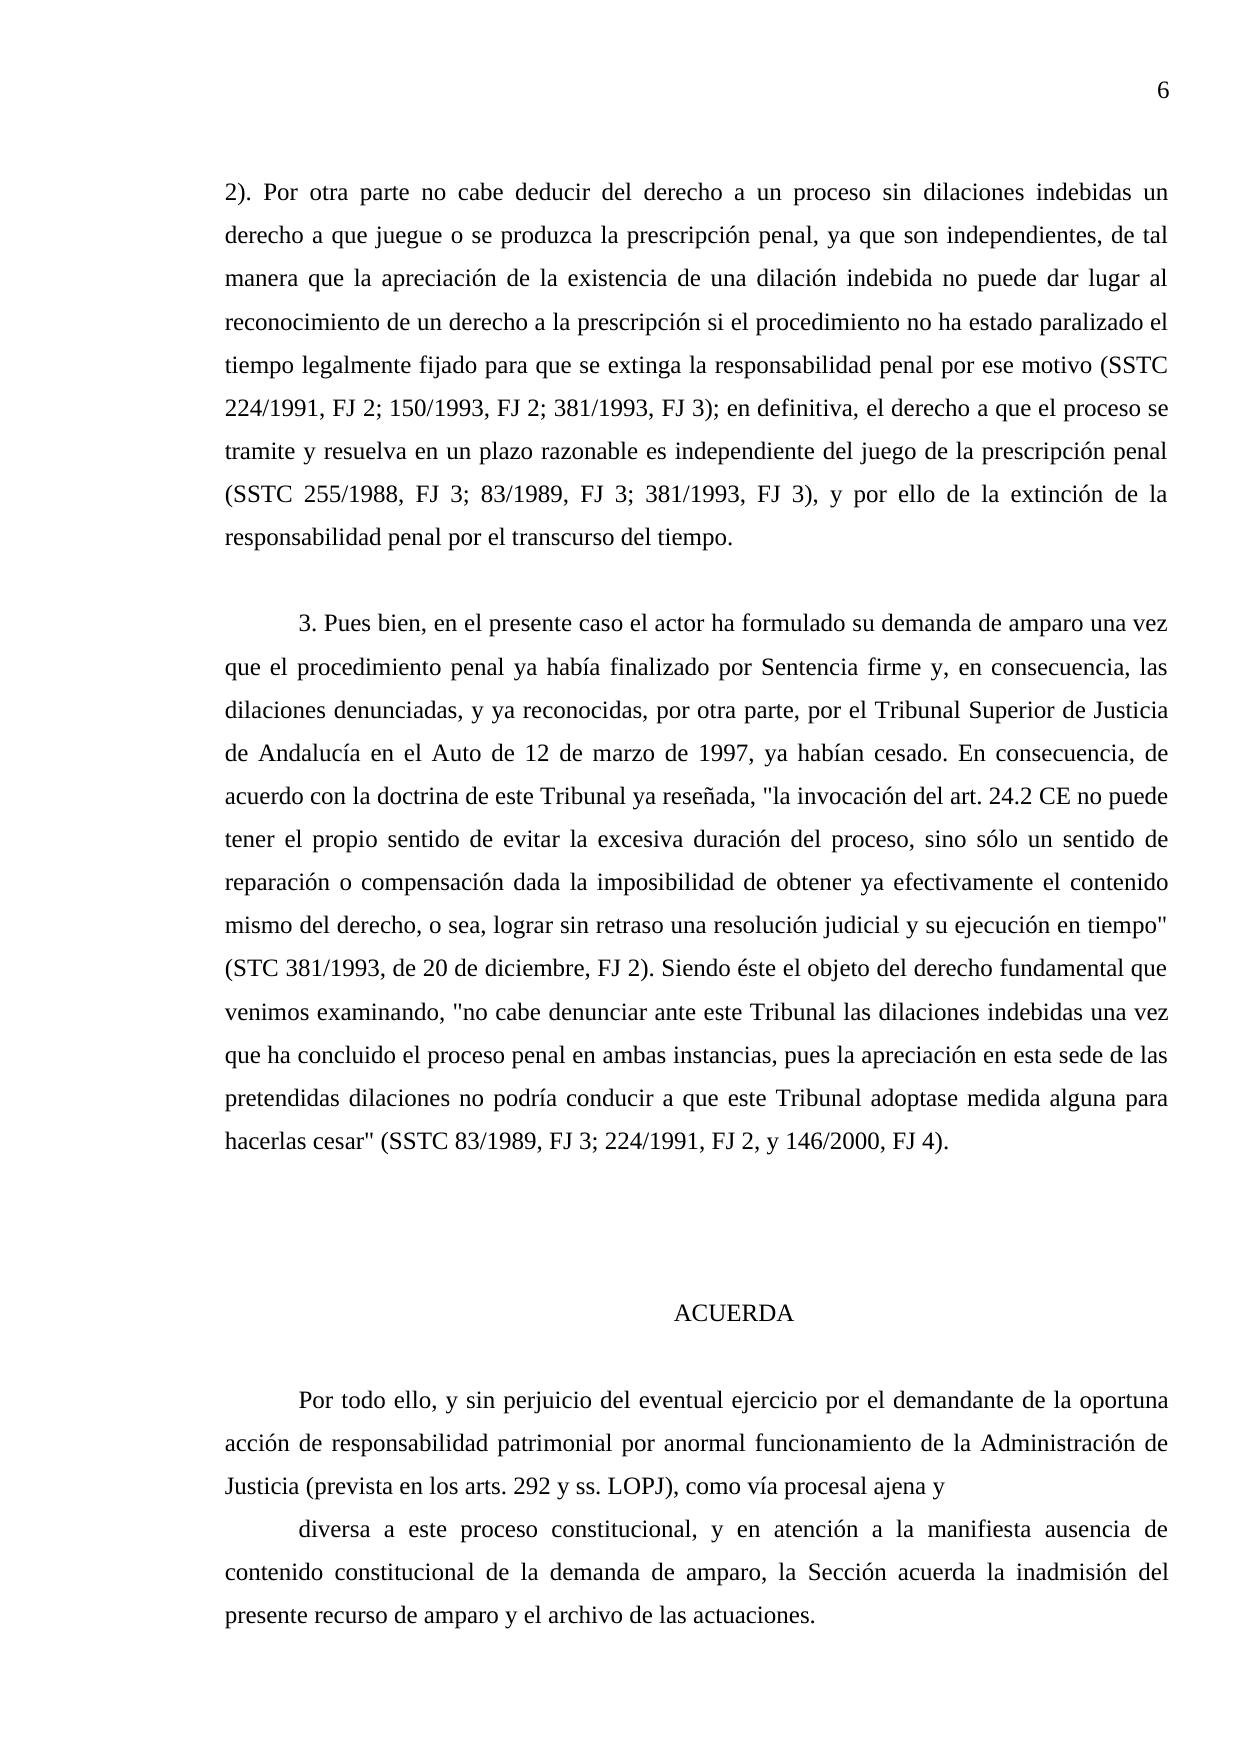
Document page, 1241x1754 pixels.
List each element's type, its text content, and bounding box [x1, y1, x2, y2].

text diversa a este proceso constitucional, y en atención a la manifiesta ausencia de contenido constitucional de la demanda de amparo, la Sección acuerda la inadmisión del presente recurso de amparo y el archivo de las actuaciones. [224, 1514, 1169, 1629]
text 3. Pues bien, en el presente caso el actor ha formulado su demanda de amparo una vez que el procedimiento penal ya había finalizado por Sentencia firme y, en consecuencia, las dilaciones denunciadas, y ya reconocidas, por otra parte, por el Tribunal Superior de Justicia de Andalucía en el Auto de 12 de marzo de 1997, ya habían cesado. En consecuencia, de acuerdo con la doctrina de este Tribunal ya reseñada, "la invocación del art. 24.2 CE no puede tener el propio sentido de evitar la excesiva duración del proceso, sino sólo un sentido de reparación o compensación dada la imposibilidad de obtener ya efectivamente el contenido mismo del derecho, o sea, lograr sin retraso una resolución judicial y su ejecución en tiempo" (STC 381/1993, de 20 de diciembre, FJ 2). Siendo éste el objeto del derecho fundamental que venimos examinando, "no cabe denunciar ante este Tribunal las dilaciones indebidas una vez que ha concluido el proceso penal en ambas instancias, pues la apreciación en esta sede de las pretendidas dilaciones no podría conducir a que este Tribunal adoptase medida alguna para hacerlas cesar" (SSTC 83/1989, FJ 3; 224/1991, FJ 2, y 146/2000, FJ 4). [224, 608, 1169, 1155]
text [224, 177, 1169, 551]
text Por todo ello, y sin perjuicio del eventual ejercicio por el demandante de la oportuna acción de responsabilidad patrimonial por anormal funcionamiento de la Administración de Justicia (prevista en los arts. 292 y ss. LOPJ), como vía procesal ajena y [224, 1385, 1169, 1500]
text ACUERDA [224, 1298, 1169, 1327]
